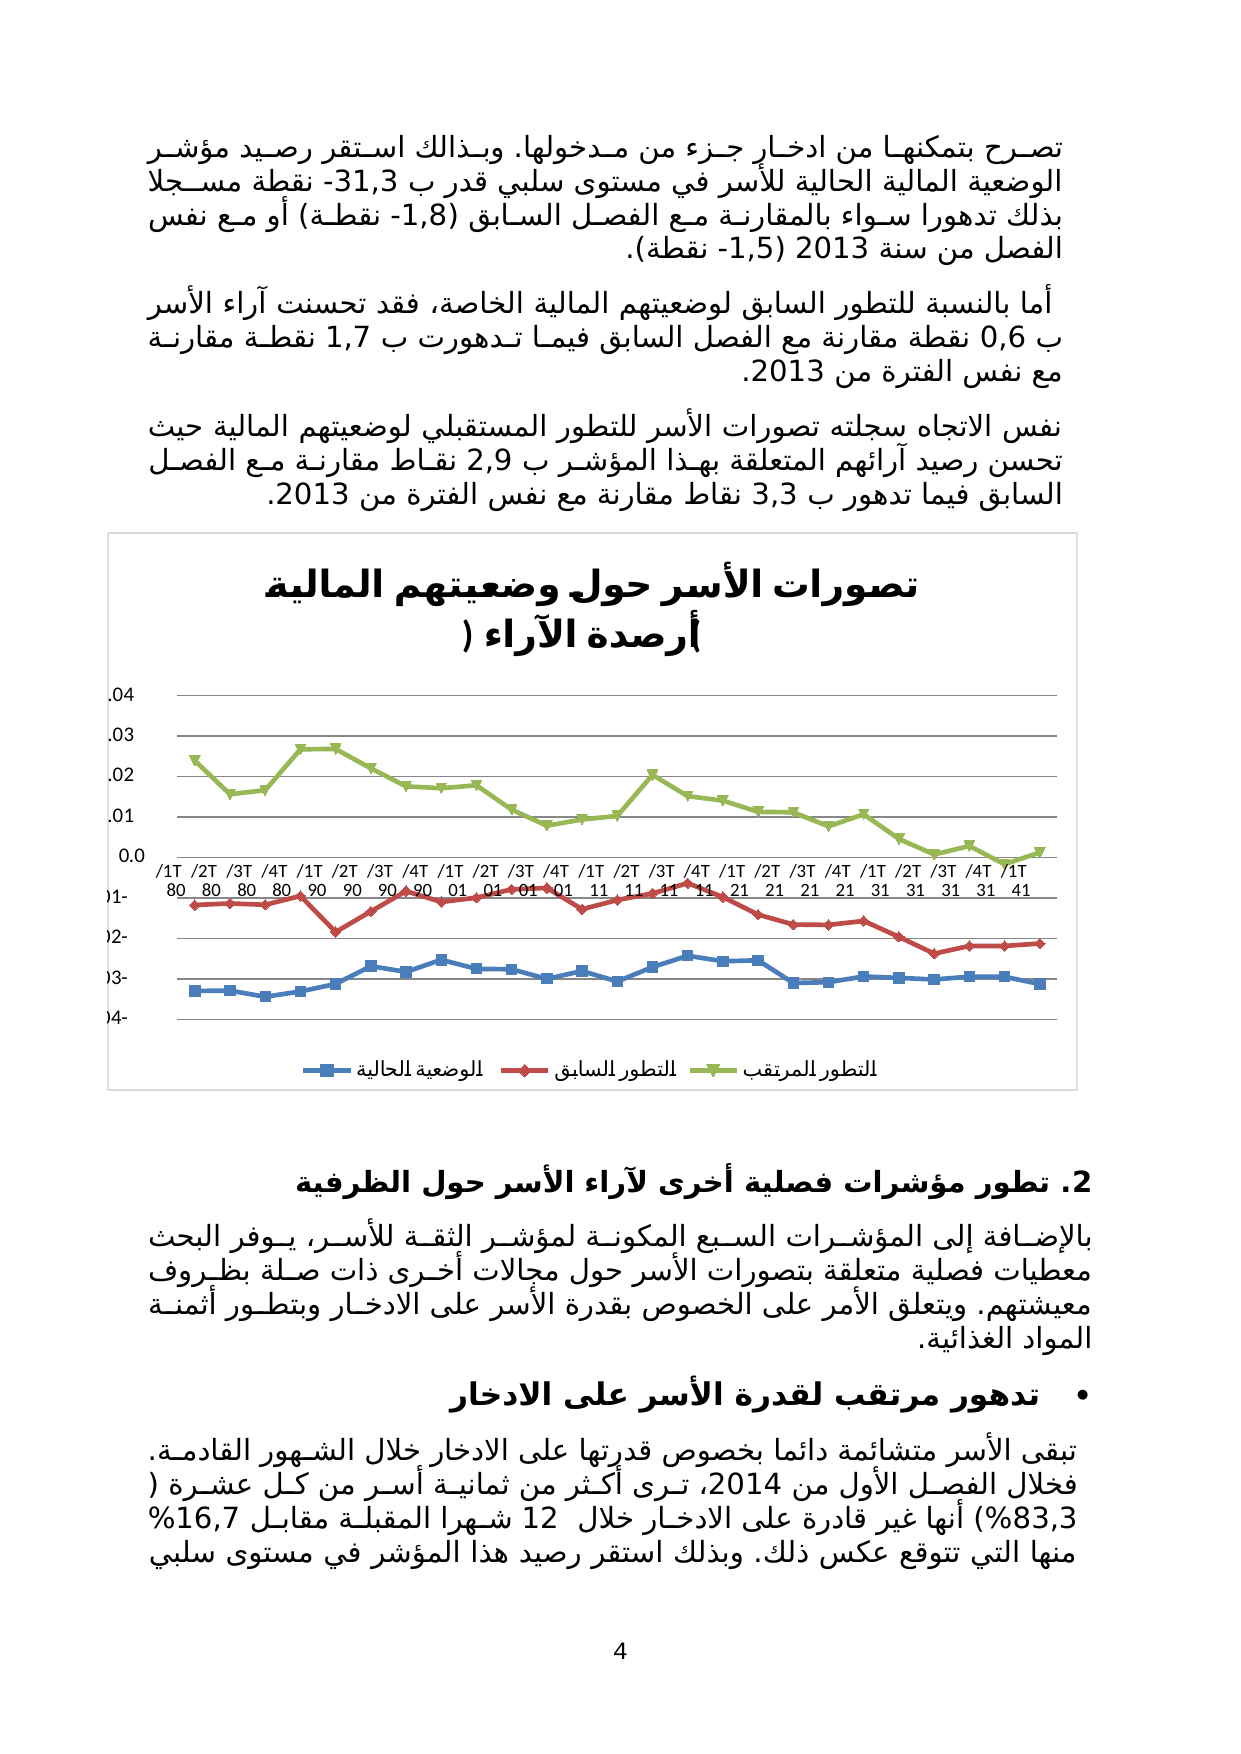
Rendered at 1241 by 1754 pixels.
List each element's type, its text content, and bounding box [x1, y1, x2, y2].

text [148, 1433, 1078, 1569]
text بالإضافة إلى المؤشرات السبع المكونة لمؤشر الثقة للأسر، يوفر البحث معطيات فصلية متعلقة بتصورات الأسر حول مجالات أخرى ذات صلة بظروف معيشتهم. ويتعلق الأمر على الخصوص بقدرة الأسر على الادخار وبتطور أثمنة المواد الغذائية. [148, 1220, 1092, 1356]
list تدهور مرتقب لقدرة الأسر على الادخار [148, 1376, 1078, 1413]
text نفس الاتجاه سجلته تصورات الأسر للتطور المستقبلي لوضعيتهم المالية حيث تحسن رصيد آرائهم المتعلقة بهذا المؤشر ب 2,9 نقاط مقارنة مع الفصل السابق فيما تدهور ب 3,3 نقاط مقارنة مع نفس الفترة من 2013. [148, 409, 1063, 511]
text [148, 130, 1063, 266]
text 2. تطور مؤشرات فصلية أخرى لآراء الأسر حول الظرفية [148, 1165, 1092, 1199]
text أما بالنسبة للتطور السابق لوضعيتهم المالية الخاصة، فقد تحسنت آراء الأسر ب 0,6 نقطة مقارنة مع الفصل السابق فيما تدهورت ب 1,7 نقطة مقارنة مع نفس الفترة من 2013. [148, 287, 1063, 388]
